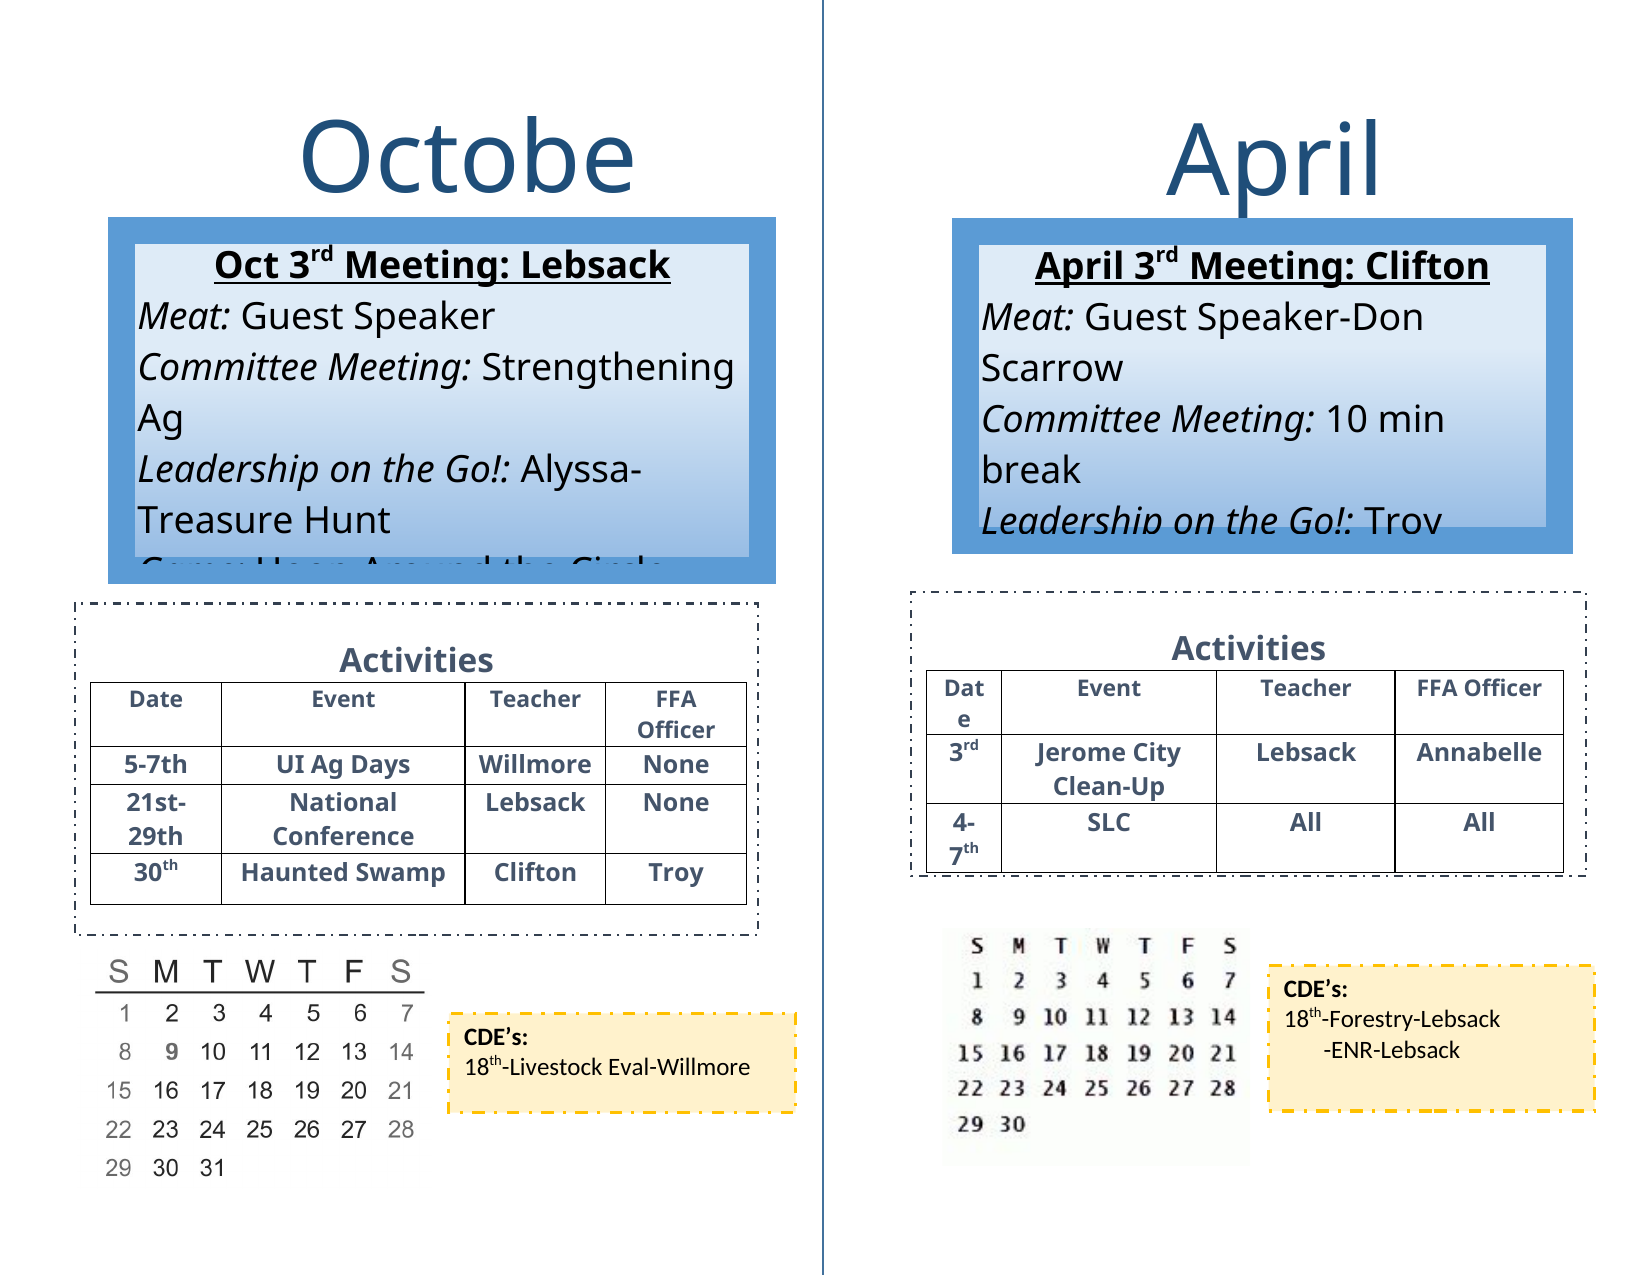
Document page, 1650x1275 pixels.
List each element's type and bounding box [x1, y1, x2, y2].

picture [77, 949, 433, 1189]
picture [942, 928, 1251, 1166]
